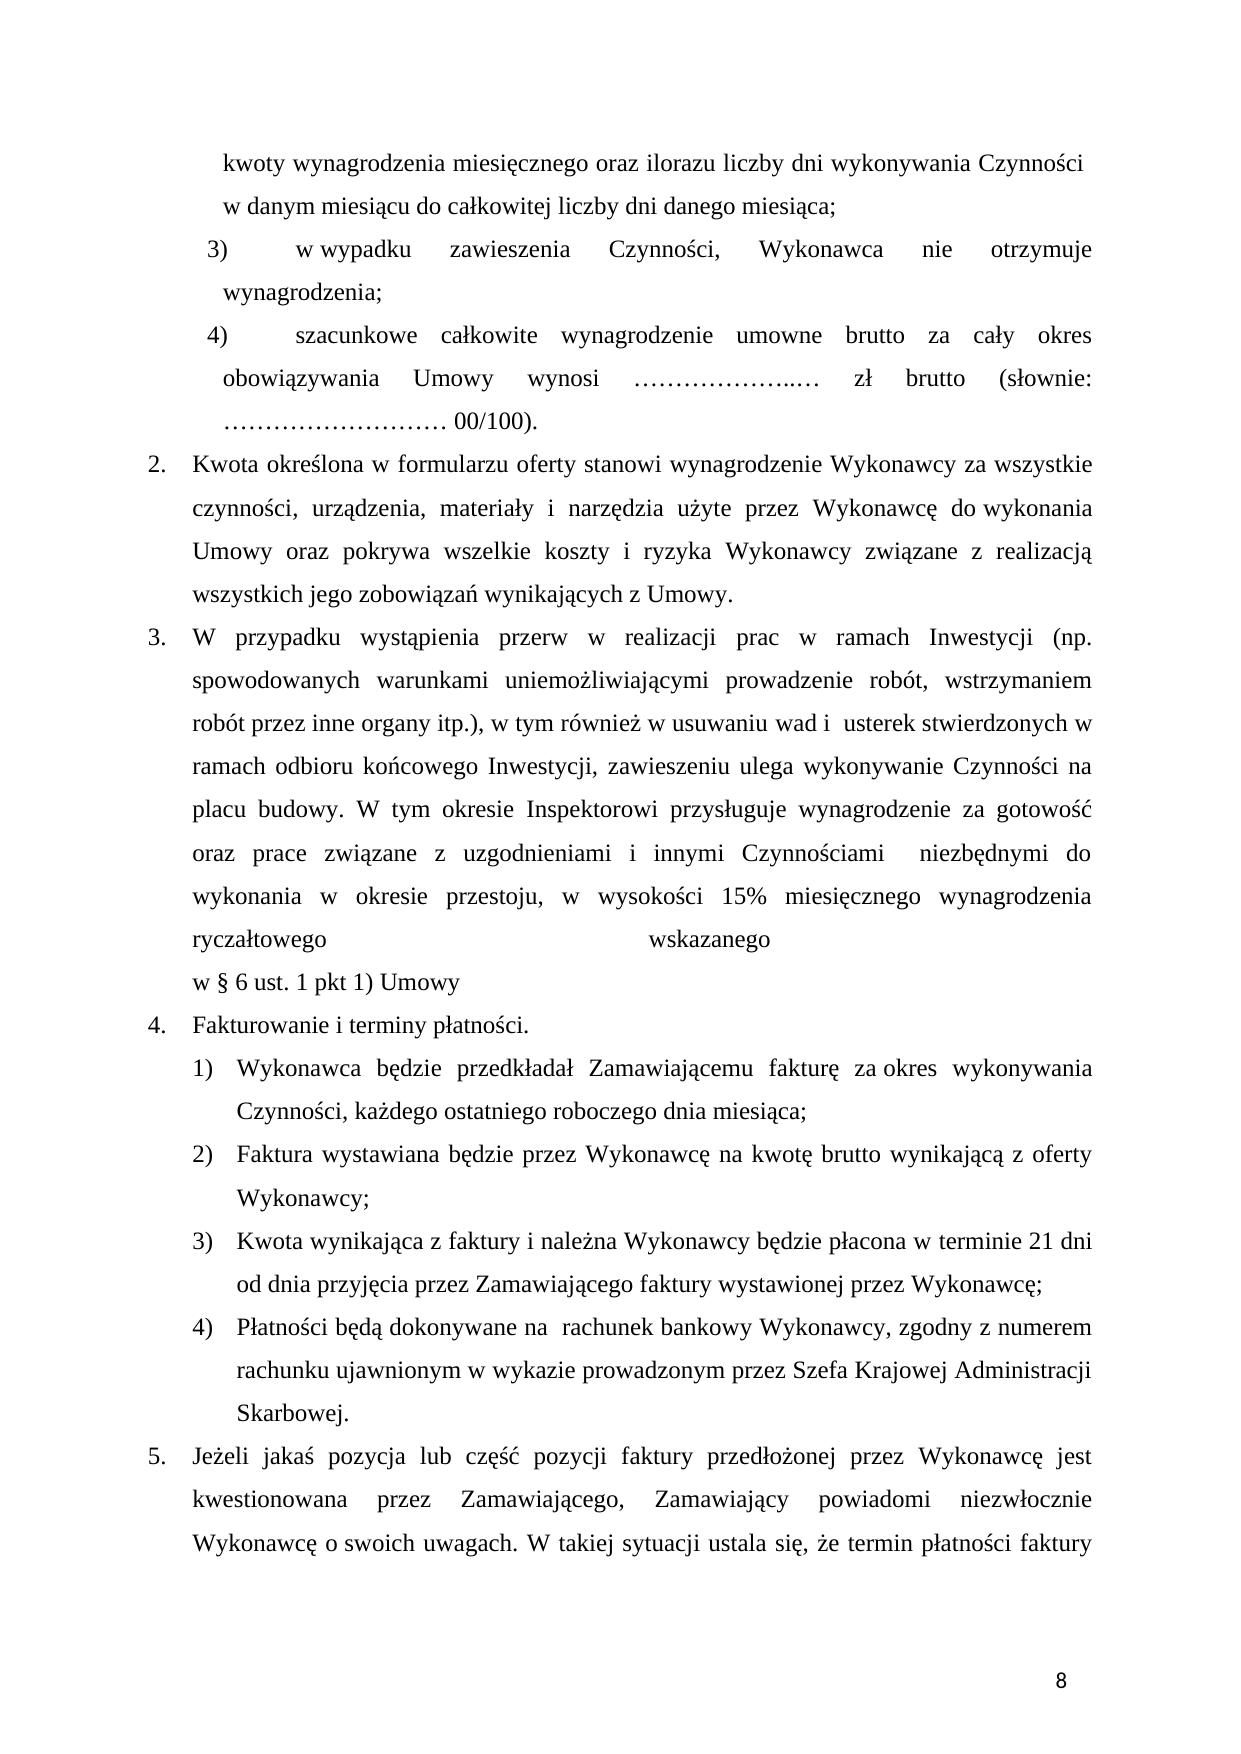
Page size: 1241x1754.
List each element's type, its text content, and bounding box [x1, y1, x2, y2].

text 2) Faktura wystawiana będzie przez Wykonawcę na kwotę brutto wynikającą z oferty Wykonawcy; [192, 1139, 1092, 1211]
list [148, 1441, 1092, 1556]
list W przypadku wystąpienia przerw w realizacji prac w ramach Inwestycji (np. spowodowanych warunkami uniemożliwiającymi prowadzenie robót, wstrzymaniem robót przez inne organy itp.), w tym również w usuwaniu wad i usterek stwierdzonych w ramach odbioru końcowego Inwestycji, zawieszeniu ulega wykonywanie Czynności na placu budowy. W tym okresie Inspektorowi przysługuje wynagrodzenie za gotowość oraz prace związane z uzgodnieniami i innymi Czynnościami niezbędnymi do wykonania w okresie przestoju, w wysokości 15% miesięcznego wynagrodzenia ryczałtowego wskazanego w § 6 ust. 1 pkt 1) Umowy [148, 622, 1092, 996]
text 4) Płatności będą dokonywane na rachunek bankowy Wykonawcy, zgodny z numerem rachunku ujawnionym w wykazie prowadzonym przez Szefa Krajowej Administracji Skarbowej. [192, 1312, 1092, 1427]
list Kwota określona w formularzu oferty stanowi wynagrodzenie Wykonawcy za wszystkie czynności, urządzenia, materiały i narzędzia użyte przez Wykonawcę do wykonania Umowy oraz pokrywa wszelkie koszty i ryzyka Wykonawcy związane z realizacją wszystkich jego zobowiązań wynikających z Umowy. [148, 449, 1092, 608]
list Fakturowanie i terminy płatności. [148, 1010, 1092, 1039]
text 1) Wykonawca będzie przedkładał Zamawiającemu fakturę za okres wykonywania Czynności, każdego ostatniego roboczego dnia miesiąca; [192, 1053, 1092, 1125]
list szacunkowe całkowite wynagrodzenie umowne brutto za cały okres obowiązywania Umowy wynosi ………………..… zł brutto (słownie: ……………………… 00/100). [207, 320, 1092, 435]
text 3) Kwota wynikająca z faktury i należna Wykonawcy będzie płacona w terminie 21 dni od dnia przyjęcia przez Zamawiającego faktury wystawionej przez Wykonawcę; [192, 1226, 1092, 1298]
list w wypadku zawieszenia Czynności, Wykonawca nie otrzymuje wynagrodzenia; [207, 234, 1092, 306]
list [207, 148, 1092, 219]
